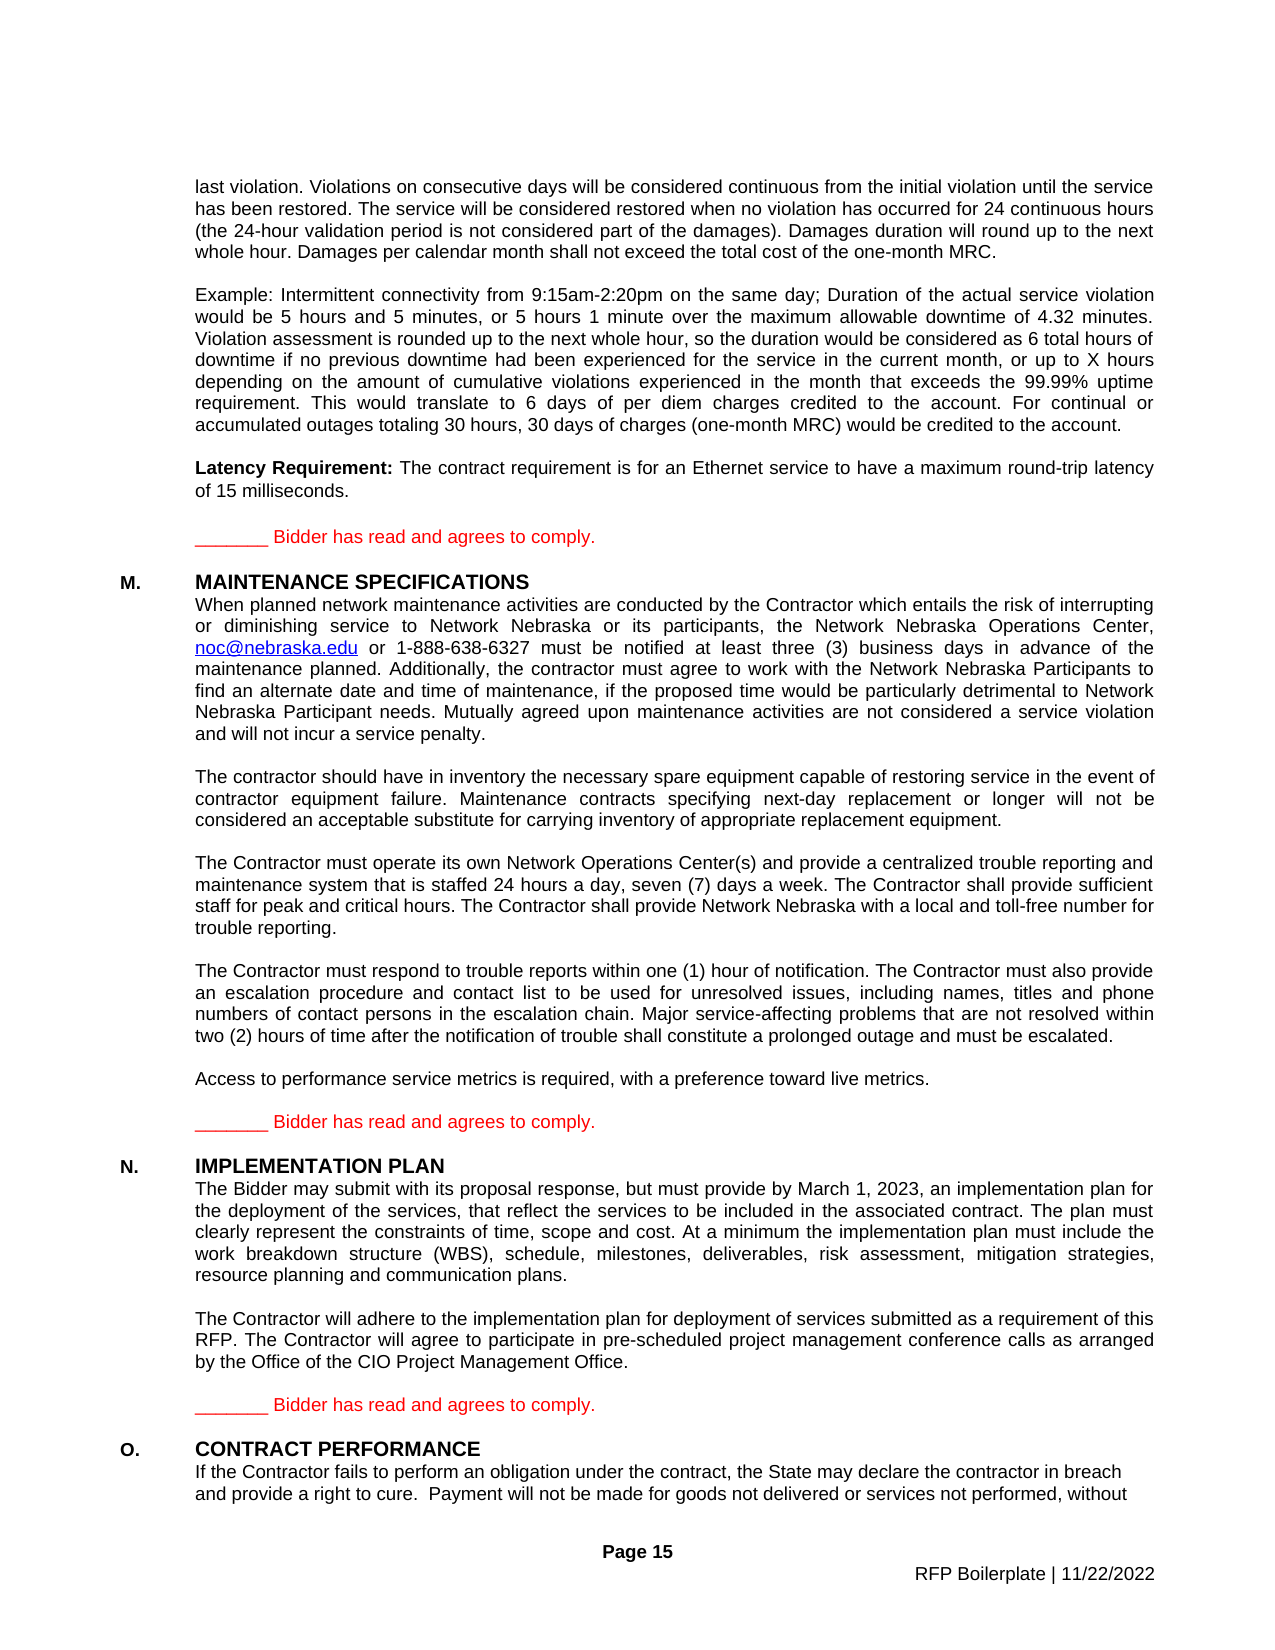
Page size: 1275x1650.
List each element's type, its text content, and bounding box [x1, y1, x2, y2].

text The Contractor must operate its own Network Operations Center(s) and provide a centralized trouble reporting and maintenance system that is staffed 24 hours a day, seven (7) days a week. The Contractor shall provide sufficient staff for peak and critical hours. The Contractor shall provide Network Nebraska with a local and toll-free number for trouble reporting. [195, 852, 1155, 938]
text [195, 176, 1155, 263]
list IMPLEMENTATION PLAN [120, 1154, 1155, 1178]
text The contractor should have in inventory the necessary spare equipment capable of restoring service in the event of contractor equipment failure. Maintenance contracts specifying next-day replacement or longer will not be considered an acceptable substitute for carrying inventory of appropriate replacement equipment. [195, 766, 1155, 831]
text Latency Requirement: The contract requirement is for an Ethernet service to have a maximum round-trip latency of 15 milliseconds. [195, 457, 1155, 501]
text When planned network maintenance activities are conducted by the Contractor which entails the risk of interrupting or diminishing service to Network Nebraska or its participants, the Network Nebraska Operations Center, noc@nebraska.edu or 1-888-638-6327 must be notified at least three (3) business days in advance of the maintenance planned. Additionally, the contractor must agree to work with the Network Nebraska Participants to find an alternate date and time of maintenance, if the proposed time would be particularly detrimental to Network Nebraska Participant needs. Mutually agreed upon maintenance activities are not considered a service violation and will not incur a service penalty. [195, 593, 1155, 744]
text The Contractor must respond to trouble reports within one (1) hour of notification. The Contractor must also provide an escalation procedure and contact list to be used for unresolved issues, including names, titles and phone numbers of contact persons in the escalation chain. Major service-affecting problems that are not resolved within two (2) hours of time after the notification of trouble shall constitute a prolonged outage and must be escalated. [195, 960, 1155, 1046]
list CONTRACT PERFORMANCE [120, 1437, 1155, 1461]
text Example: Intermittent connectivity from 9:15am-2:20pm on the same day; Duration of the actual service violation would be 5 hours and 5 minutes, or 5 hours 1 minute over the maximum allowable downtime of 4.32 minutes. Violation assessment is rounded up to the next whole hour, so the duration would be considered as 6 total hours of downtime if no previous downtime had been experienced for the service in the current month, or up to X hours depending on the amount of cumulative violations experienced in the month that exceeds the 99.99% uptime requirement. This would translate to 6 days of per diem charges credited to the account. For continual or accumulated outages totaling 30 hours, 30 days of charges (one-month MRC) would be credited to the account. [195, 284, 1155, 435]
text Access to performance service metrics is required, with a preference toward live metrics. [195, 1068, 1155, 1111]
text The Contractor will adhere to the implementation plan for deployment of services submitted as a requirement of this RFP. The Contractor will agree to participate in pre-scheduled project management conference calls as arranged by the Office of the CIO Project Management Office. [195, 1307, 1155, 1372]
text The Bidder may submit with its proposal response, but must provide by March 1, 2023, an implementation plan for the deployment of the services, that reflect the services to be included in the associated contract. The plan must clearly represent the constraints of time, scope and cost. At a minimum the implementation plan must include the work breakdown structure (WBS), schedule, milestones, deliverables, risk assessment, mitigation strategies, resource planning and communication plans. [195, 1178, 1155, 1286]
text _______ Bidder has read and agrees to comply. [195, 1111, 1155, 1132]
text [195, 1461, 1155, 1504]
list MAINTENANCE SPECIFICATIONS [120, 569, 1155, 593]
text _______ Bidder has read and agrees to comply. [195, 526, 1155, 548]
text _______ Bidder has read and agrees to comply. [195, 1394, 1155, 1415]
